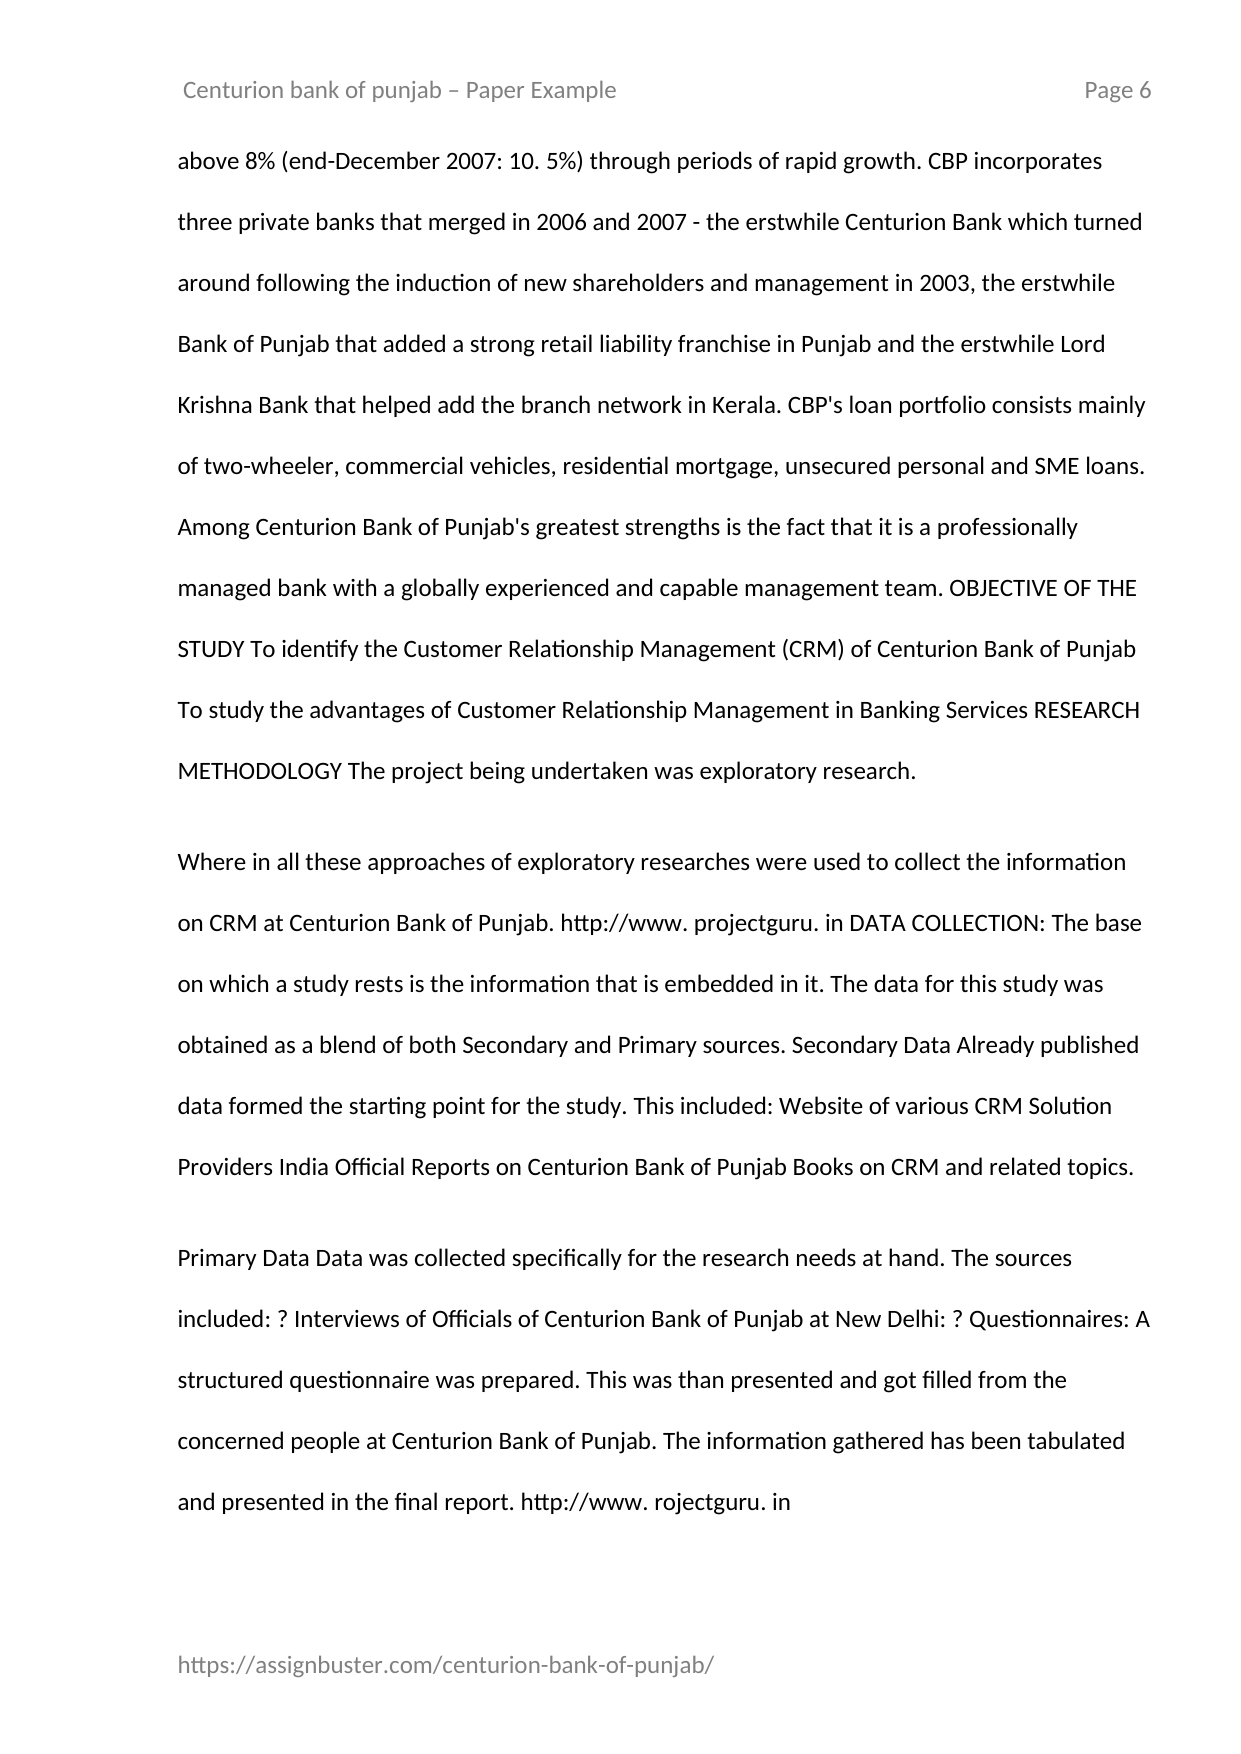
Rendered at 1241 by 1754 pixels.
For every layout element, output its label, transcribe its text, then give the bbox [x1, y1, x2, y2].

text Primary Data Data was collected specifically for the research needs at hand. The sources included: ? Interviews of Officials of Centurion Bank of Punjab at New Delhi: ? Questionnaires: A structured questionnaire was prepared. This was than presented and got filled from the concerned people at Centurion Bank of Punjab. The information gathered has been tabulated and presented in the final report. http://www. rojectguru. in [177, 1242, 1152, 1516]
text Where in all these approaches of exploratory researches were used to collect the information on CRM at Centurion Bank of Punjab. http://www. projectguru. in DATA COLLECTION: The base on which a study rests is the information that is embedded in it. The data for this study was obtained as a blend of both Secondary and Primary sources. Secondary Data Already published data formed the starting point for the study. This included: Website of various CRM Solution Providers India Official Reports on Centurion Bank of Punjab Books on CRM and related topics. [177, 846, 1152, 1182]
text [177, 145, 1152, 786]
